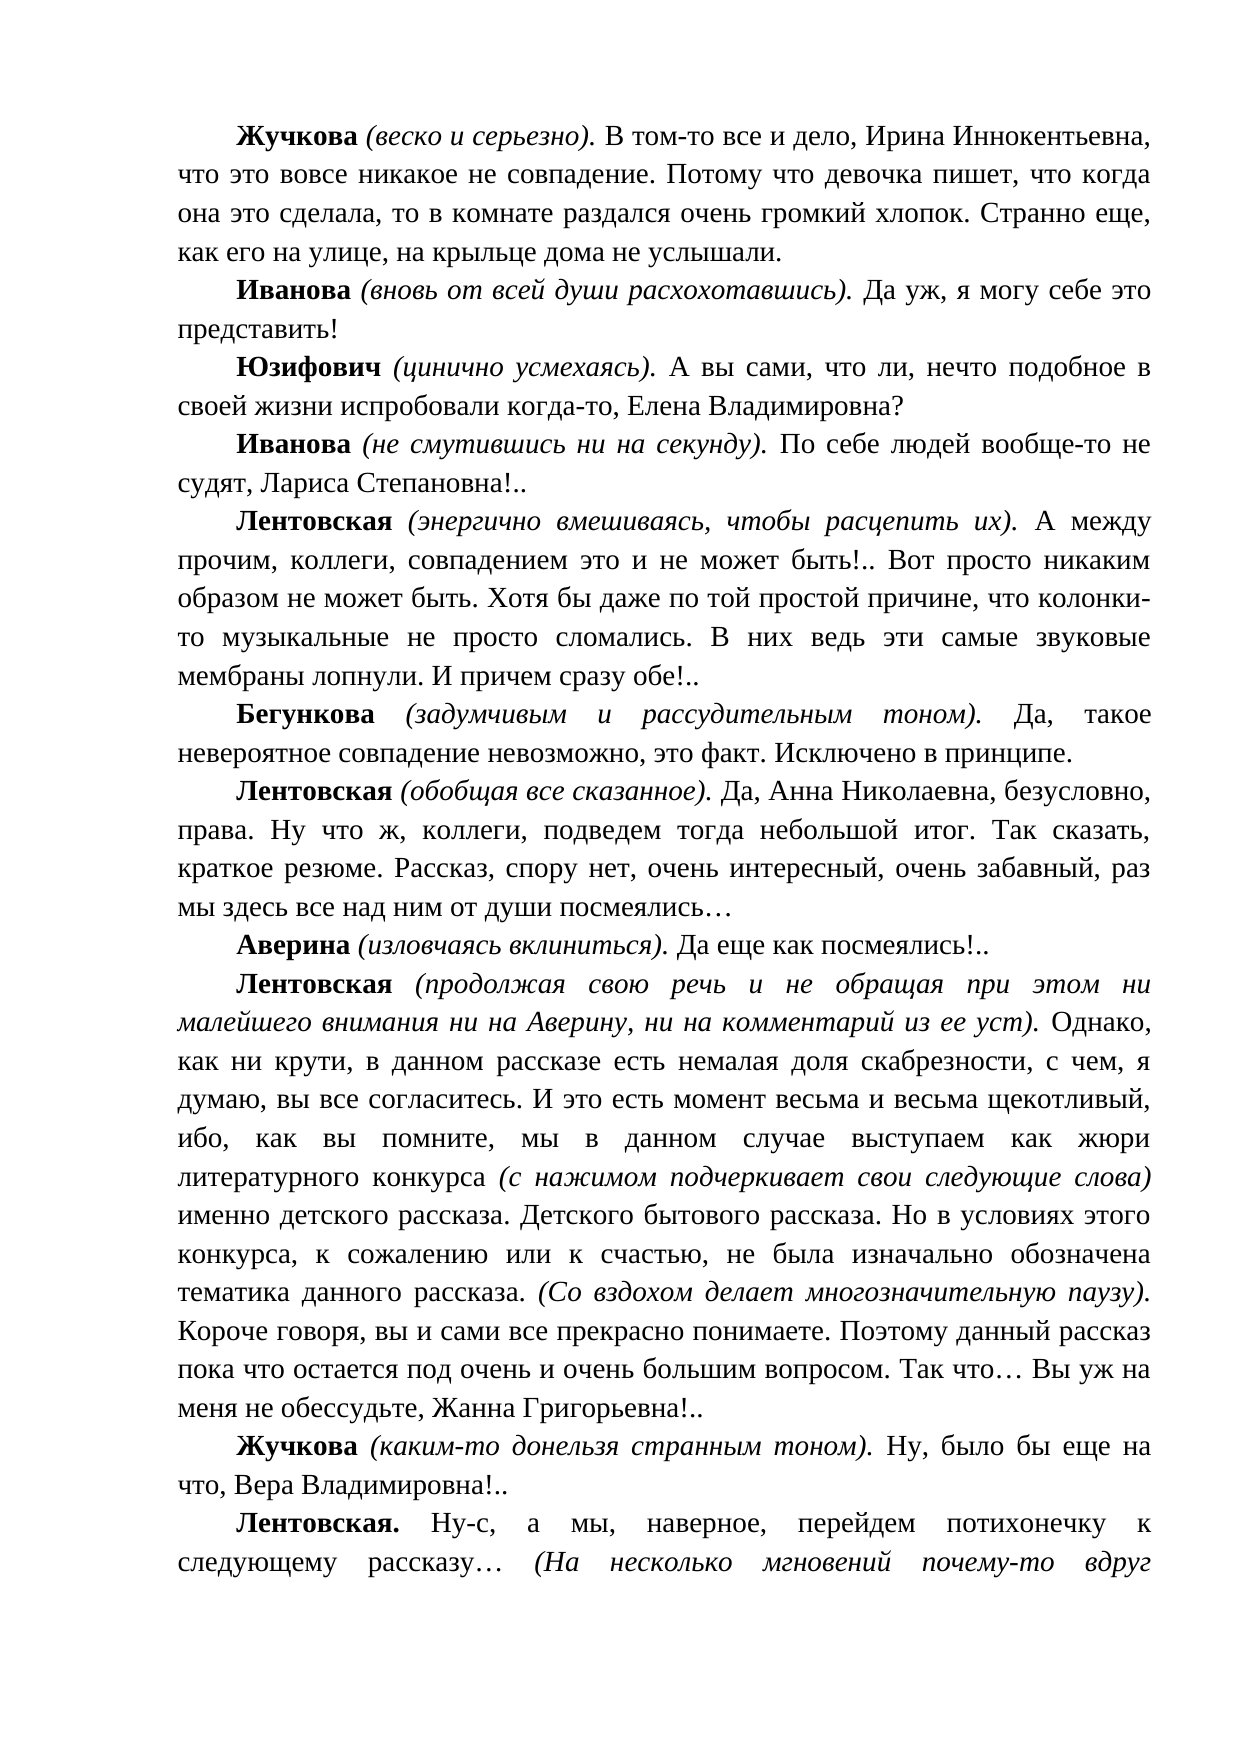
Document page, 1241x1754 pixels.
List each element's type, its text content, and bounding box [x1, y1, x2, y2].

text Жучкова (веско и серьезно). В том-то все и дело, Ирина Иннокентьевна, что это вовсе никакое не совпадение. Потому что девочка пишет, что когда она это сделала, то в комнате раздался очень громкий хлопок. Странно еще, как его на улице, на крыльце дома не услышали. [177, 118, 1152, 267]
text Лентовская (энергично вмешиваясь, чтобы расцепить их). А между прочим, коллеги, совпадением это и не может быть!.. Вот просто никаким образом не может быть. Хотя бы даже по той простой причине, что колонки-то музыкальные не просто сломались. В них ведь эти самые звуковые мембраны лопнули. И причем сразу обе!.. [177, 503, 1152, 691]
text Бегункова (задумчивым и рассудительным тоном). Да, такое невероятное совпадение невозможно, это факт. Исключено в принципе. [177, 696, 1152, 768]
text Юзифович (цинично усмехаясь). А вы сами, что ли, нечто подобное в своей жизни испробовали когда-то, Елена Владимировна? [177, 349, 1152, 421]
text Лентовская (обобщая все сказанное). Да, Анна Николаевна, безусловно, права. Ну что ж, коллеги, подведем тогда небольшой итог. Так сказать, краткое резюме. Рассказ, спору нет, очень интересный, очень забавный, раз мы здесь все над ним от души посмеялись… [177, 773, 1152, 922]
text Жучкова (каким-то донельзя странным тоном). Ну, было бы еще на что, Вера Владимировна!.. [177, 1428, 1152, 1501]
text Аверина (изловчаясь вклиниться). Да еще как посмеялись!.. [177, 927, 1152, 961]
text Иванова (вновь от всей души расхохотавшись). Да уж, я могу себе это представить! [177, 272, 1152, 344]
text Иванова (не смутившись ни на секунду). По себе людей вообще-то не судят, Лариса Степановна!.. [177, 426, 1152, 498]
text Лентовская (продолжая свою речь и не обращая при этом ни малейшего внимания ни на Аверину, ни на комментарий из ее уст). Однако, как ни крути, в данном рассказе есть немалая доля скабрезности, с чем, я думаю, вы все согласитесь. И это есть момент весьма и весьма щекотливый, ибо, как вы помните, мы в данном случае выступаем как жюри литературного конкурса (с нажимом подчеркивает свои следующие слова) именно детского рассказа. Детского бытового рассказа. Но в условиях этого конкурса, к сожалению или к счастью, не была изначально обозначена тематика данного рассказа. (Со вздохом делает многозначительную паузу). Короче говоря, вы и сами все прекрасно понимаете. Поэтому данный рассказ пока что остается под очень и очень большим вопросом. Так что… Вы уж на меня не обессудьте, Жанна Григорьевна!.. [177, 966, 1152, 1423]
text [177, 1506, 1152, 1578]
